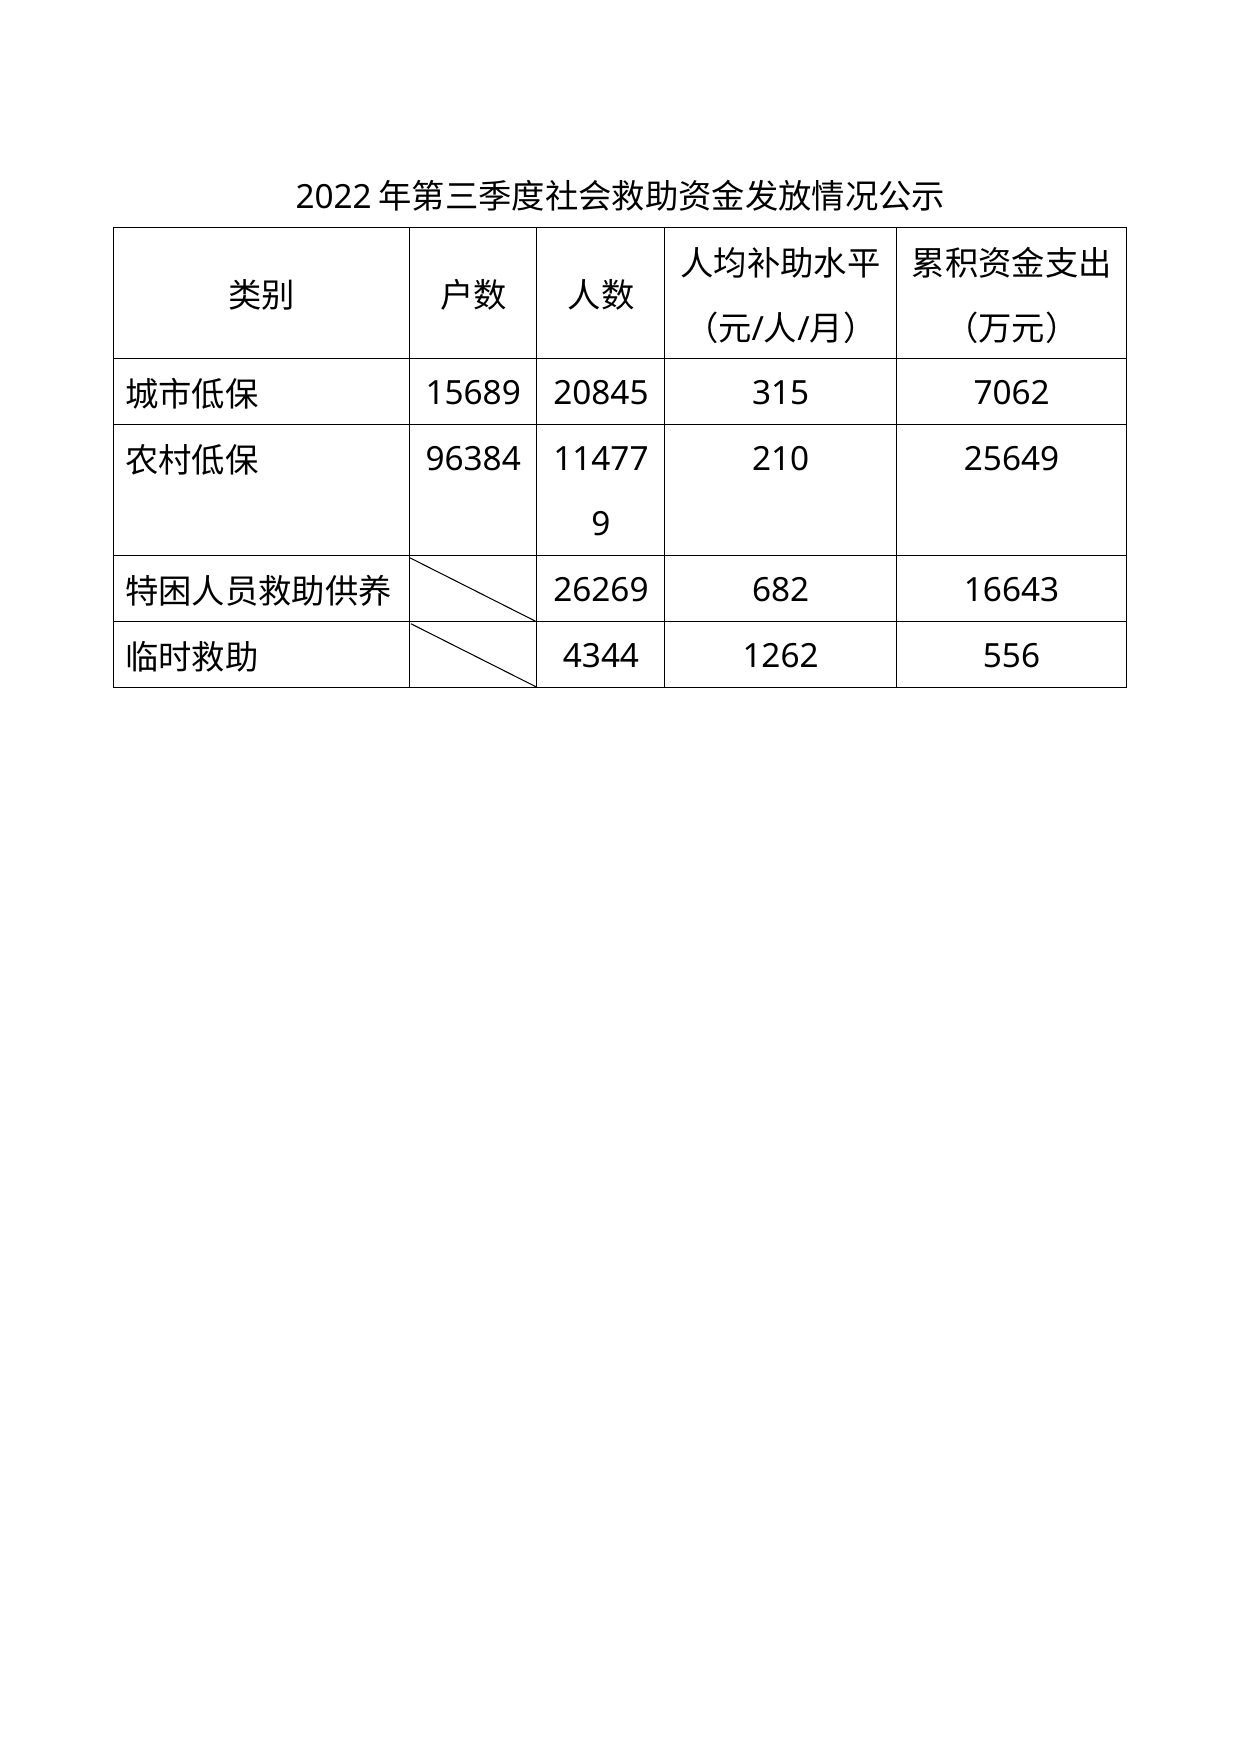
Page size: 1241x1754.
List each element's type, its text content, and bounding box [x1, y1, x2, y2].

table_cell 20845 [537, 359, 664, 424]
table_cell 临时救助 [114, 622, 409, 687]
table_cell [410, 622, 536, 685]
table_cell [410, 556, 536, 620]
table_cell 4344 [537, 622, 664, 687]
table_cell 农村低保 [114, 425, 409, 555]
table_cell 556 [897, 622, 1126, 687]
table_cell 25649 [897, 425, 1126, 555]
table_header 类别 [114, 228, 409, 358]
table_cell 1262 [665, 622, 896, 687]
table_cell 15689 [410, 359, 536, 424]
table_header 人均补助水平（元/人/月） [665, 228, 896, 358]
table_header 累积资金支出（万元） [897, 228, 1126, 358]
table_cell 7062 [897, 359, 1126, 424]
table_cell 26269 [537, 556, 664, 621]
table_cell 315 [665, 359, 896, 424]
table_cell [410, 559, 531, 621]
table_cell 特困人员救助供养 [114, 556, 409, 621]
table_cell 16643 [897, 556, 1126, 621]
text 2022年第三季度社会救助资金发放情况公示 [187, 162, 1053, 227]
table_cell 114779 [537, 425, 664, 555]
table_cell [410, 625, 533, 687]
table_cell 210 [665, 425, 896, 555]
table_cell 682 [665, 556, 896, 621]
table_header 户数 [410, 228, 536, 358]
table_header 人数 [537, 228, 664, 358]
table_cell 96384 [410, 425, 536, 555]
table_cell 城市低保 [114, 359, 409, 424]
